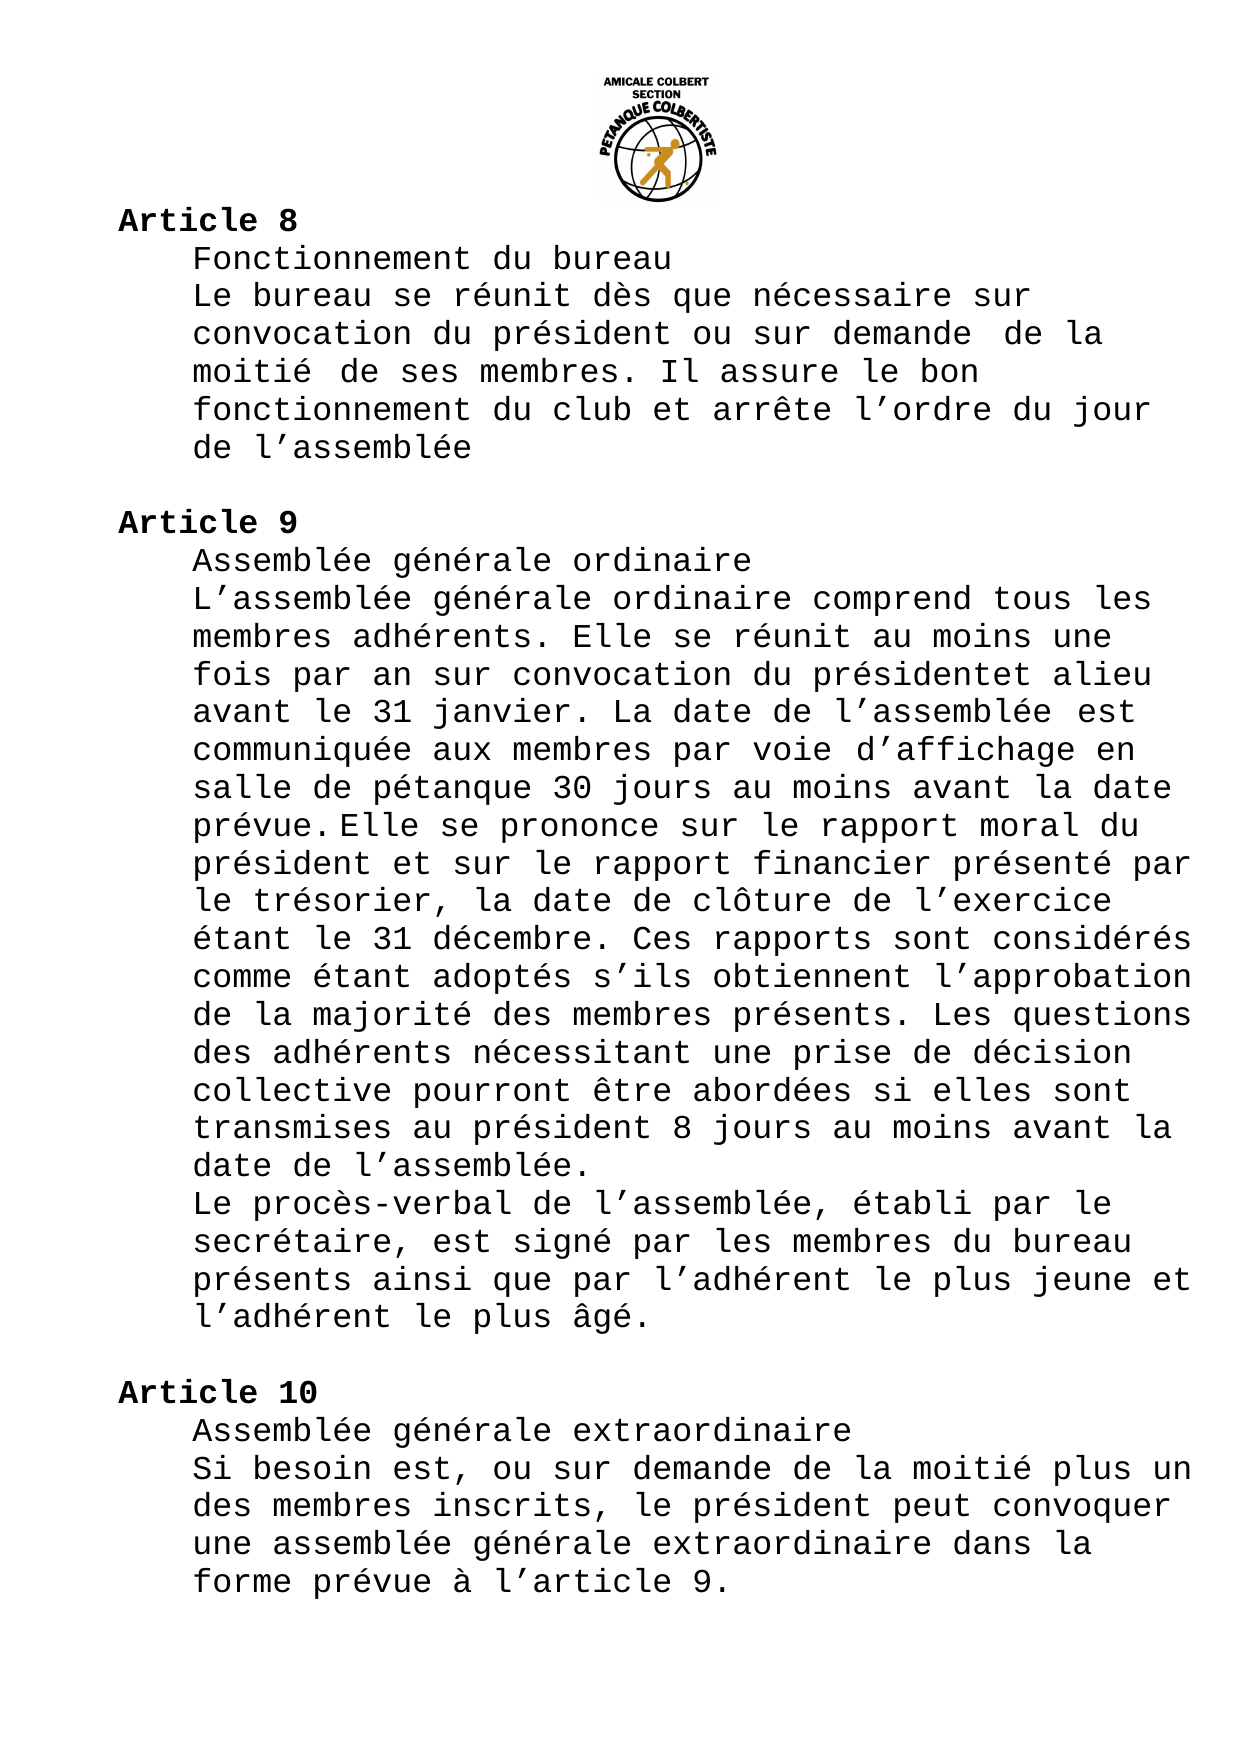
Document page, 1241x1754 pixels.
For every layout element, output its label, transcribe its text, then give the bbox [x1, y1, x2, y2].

text L’assemblée générale ordinaire comprend tous les membres adhérents. Elle se réunit au moins une fois par an sur convocation du présidentet alieu avant le 31 janvier. La date de l’assemblée est communiquée aux membres par voie d’affichage en salle de pétanque 30 jours au moins avant la date prévue. Elle se prononce sur le rapport moral du président et sur le rapport financier présenté par le trésorier, la date de clôture de l’exercice étant le 31 décembre. Ces rapports sont considérés comme étant adoptés s’ils obtiennent l’approbation de la majorité des membres présents. Les questions des adhérents nécessitant une prise de décision collective pourront être abordées si elles sont transmises au président 8 jours au moins avant la date de l’assemblée. [192, 582, 1200, 1187]
text Le procès-verbal de l’assemblée, établi par le secrétaire, est signé par les membres du bureau présents ainsi que par l’adhérent le plus jeune et l’adhérent le plus âgé. [192, 1187, 1206, 1338]
text Assemblée générale extraordinaire [192, 1413, 1206, 1451]
text Article 9 [118, 506, 1200, 544]
picture [596, 73, 722, 204]
text Si besoin est, ou sur demande de la moitié plus un des membres inscrits, le président peut convoquer une assemblée générale extraordinaire dans la forme prévue à l’article 9. [192, 1451, 1206, 1603]
text Le bureau se réunit dès que nécessaire sur convocation du président ou sur demande de la moitié de ses membres. Il assure le bon fonctionnement du club et arrête l’ordre du jour de l’assemblée [192, 279, 1200, 468]
text Fonctionnement du bureau [192, 241, 1200, 279]
text Article 10 [118, 1376, 1206, 1413]
text Article 8 [118, 203, 1200, 241]
text Assemblée générale ordinaire [192, 544, 1200, 582]
